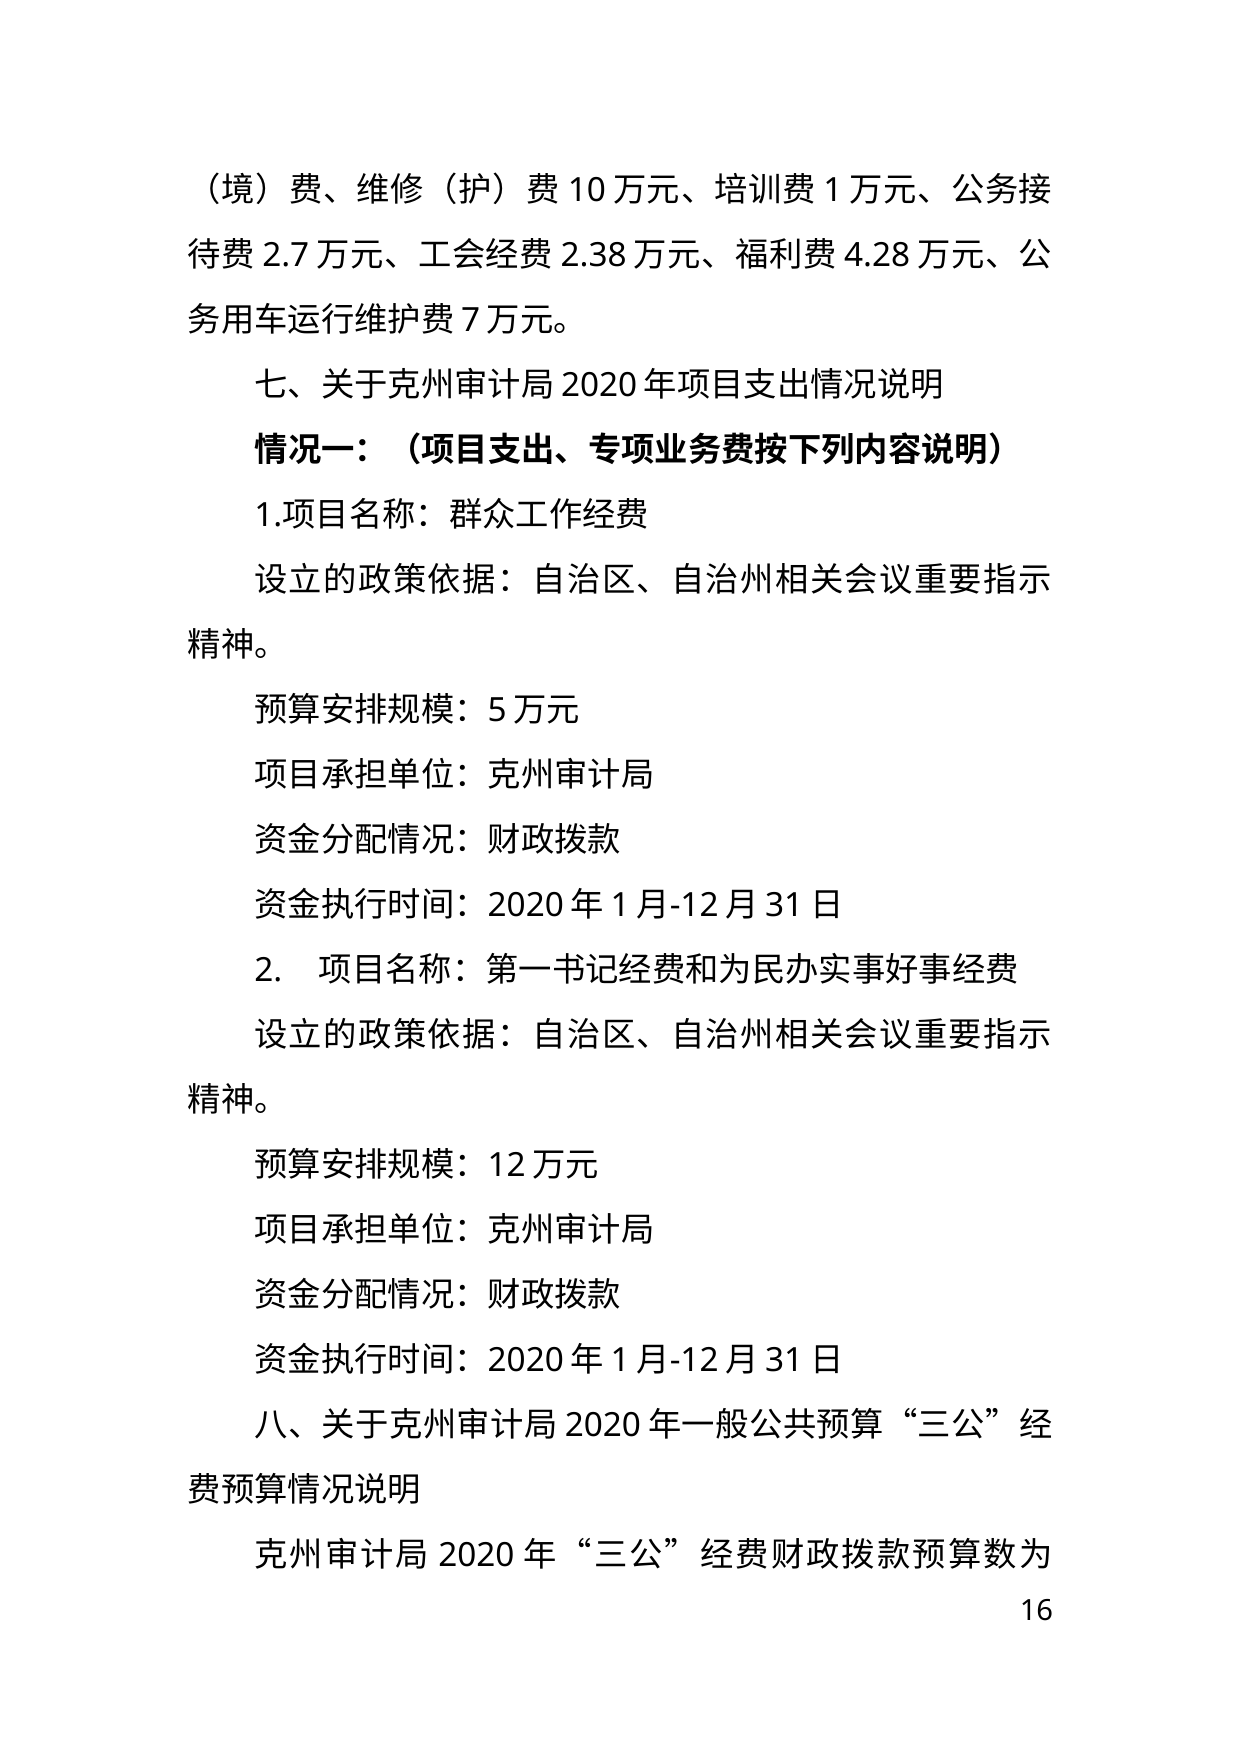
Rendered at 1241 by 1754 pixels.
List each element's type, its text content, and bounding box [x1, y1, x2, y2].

text 八、关于克州审计局2020年一般公共预算“三公”经费预算情况说明 [187, 1390, 1053, 1520]
text 资金执行时间：2020年1月-12月31日 [187, 1325, 1053, 1390]
text 情况一：（项目支出、专项业务费按下列内容说明） [187, 415, 1053, 480]
list 项目名称：第一书记经费和为民办实事好事经费 [187, 935, 1053, 1000]
text 七、关于克州审计局2020年项目支出情况说明 [187, 350, 1053, 415]
text 1.项目名称：群众工作经费 [187, 480, 1053, 545]
text 设立的政策依据：自治区、自治州相关会议重要指示精神。 [187, 545, 1053, 675]
text 资金分配情况：财政拨款 [187, 805, 1053, 870]
text 资金执行时间：2020年1月-12月31日 [187, 870, 1053, 935]
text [187, 1520, 1053, 1585]
text 资金分配情况：财政拨款 [187, 1260, 1053, 1325]
list 设立的政策依据：自治区、自治州相关会议重要指示精神。 [187, 1000, 1053, 1130]
text 预算安排规模：12万元 [187, 1130, 1053, 1195]
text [187, 155, 1053, 350]
text 项目承担单位：克州审计局 [187, 740, 1053, 805]
text 项目承担单位：克州审计局 [187, 1195, 1053, 1260]
text 预算安排规模：5万元 [187, 675, 1053, 740]
